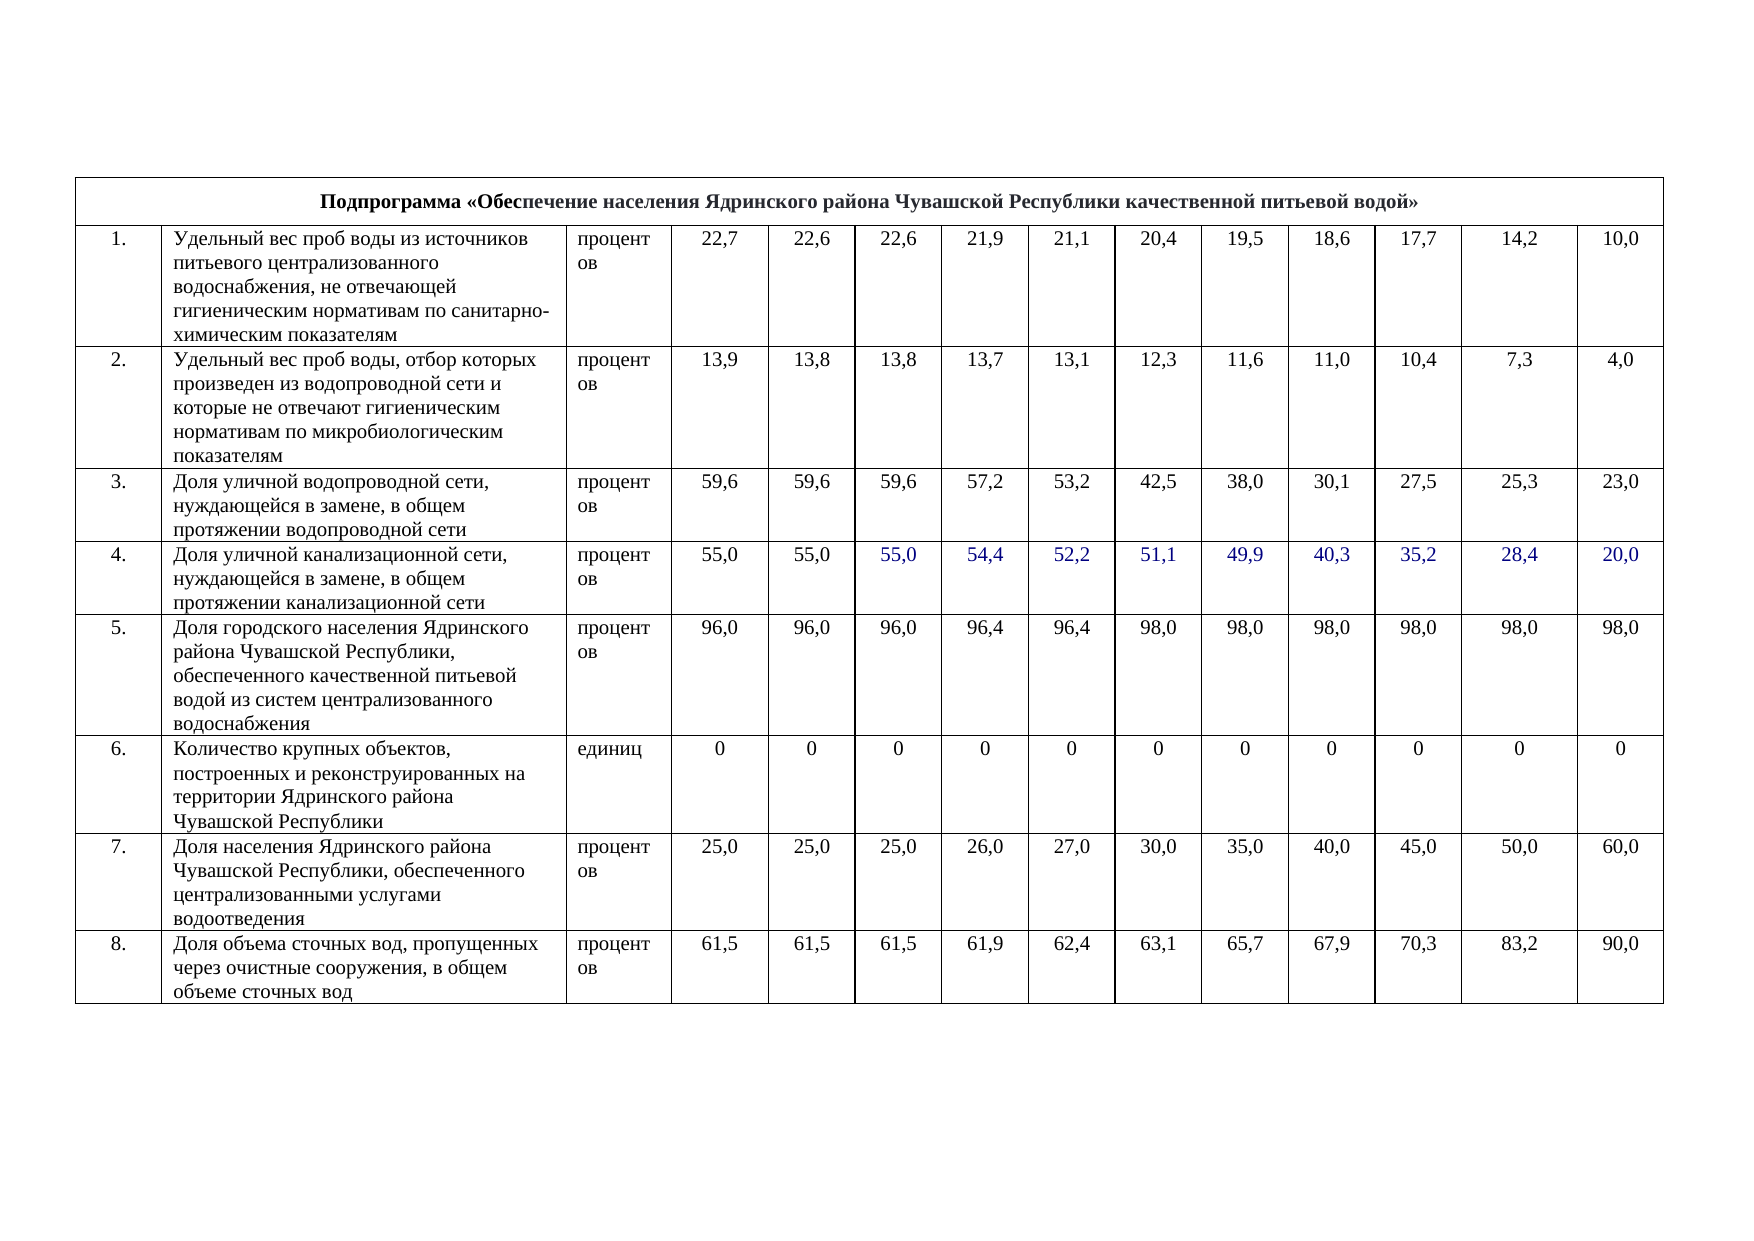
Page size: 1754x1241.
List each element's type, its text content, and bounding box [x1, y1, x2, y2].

table_cell 2. [76, 347, 161, 467]
table_cell 13,9 [672, 347, 768, 467]
table_cell 59,6 [672, 469, 768, 541]
table_cell 98,0 [1462, 615, 1577, 735]
table_cell 21,1 [1029, 226, 1114, 346]
table_cell Количество крупных объектов, построенных и реконструированных на территории Ядринского района Чувашской Республики [162, 736, 566, 833]
table_cell Доля уличной водопроводной сети, нуждающейся в замене, в общем протяжении водопроводной сети [162, 469, 566, 541]
table_cell 55,0 [672, 542, 768, 614]
table_cell процентов [567, 469, 671, 541]
table_cell 0 [1116, 736, 1201, 833]
table_cell 65,7 [1202, 931, 1288, 1003]
table_cell 23,0 [1578, 469, 1663, 541]
table_cell 55,0 [856, 542, 941, 614]
table_cell 4,0 [1578, 347, 1663, 467]
table_cell единиц [567, 736, 671, 833]
table_cell 13,8 [769, 347, 854, 467]
table_cell 54,4 [942, 542, 1028, 614]
table_cell 13,1 [1029, 347, 1114, 467]
table_cell процентов [567, 347, 671, 467]
table_cell 13,8 [856, 347, 941, 467]
table_cell 28,4 [1462, 542, 1577, 614]
table_cell 35,2 [1376, 542, 1461, 614]
table_cell 63,1 [1116, 931, 1201, 1003]
table_cell 61,5 [672, 931, 768, 1003]
table_cell 42,5 [1116, 469, 1201, 541]
table_cell 60,0 [1578, 834, 1663, 930]
table_cell 40,0 [1289, 834, 1374, 930]
table_cell 10,4 [1376, 347, 1461, 467]
table_cell 83,2 [1462, 931, 1577, 1003]
table_cell 0 [1289, 736, 1374, 833]
table_cell 0 [1376, 736, 1461, 833]
table_cell 0 [1202, 736, 1288, 833]
table_cell 14,2 [1462, 226, 1577, 346]
table_cell 22,7 [672, 226, 768, 346]
table_cell 1. [76, 226, 161, 346]
table_cell 52,2 [1029, 542, 1114, 614]
table_cell процентов [567, 226, 671, 346]
table_cell 25,0 [856, 834, 941, 930]
table_cell 0 [942, 736, 1028, 833]
table_cell 11,0 [1289, 347, 1374, 467]
table_cell 8. [76, 931, 161, 1003]
table_cell 61,5 [856, 931, 941, 1003]
table_cell 3. [76, 469, 161, 541]
table_cell 98,0 [1289, 615, 1374, 735]
table_cell 27,5 [1376, 469, 1461, 541]
table_cell 22,6 [856, 226, 941, 346]
table_cell 70,3 [1376, 931, 1461, 1003]
table_cell 7,3 [1462, 347, 1577, 467]
table_cell 61,5 [769, 931, 854, 1003]
table_cell 12,3 [1116, 347, 1201, 467]
table_cell 4. [76, 542, 161, 614]
table_cell 49,9 [1202, 542, 1288, 614]
table_cell 0 [856, 736, 941, 833]
table_cell 25,3 [1462, 469, 1577, 541]
table_cell 20,0 [1578, 542, 1663, 614]
table_cell 59,6 [769, 469, 854, 541]
table_cell Доля населения Ядринского района Чувашской Республики, обеспеченного централизованными услугами водоотведения [162, 834, 566, 930]
table_cell процентов [567, 834, 671, 930]
table_cell 57,2 [942, 469, 1028, 541]
table_cell 7. [76, 834, 161, 930]
table_cell 30,1 [1289, 469, 1374, 541]
table_cell 96,4 [942, 615, 1028, 735]
table_cell 62,4 [1029, 931, 1114, 1003]
table_cell 98,0 [1202, 615, 1288, 735]
table_cell 27,0 [1029, 834, 1114, 930]
table_cell Доля уличной канализационной сети, нуждающейся в замене, в общем протяжении канализационной сети [162, 542, 566, 614]
table_cell 25,0 [769, 834, 854, 930]
table_cell Подпрограмма «Обеспечение населения Ядринского района Чувашской Республики качественной питьевой водой» [76, 178, 1663, 225]
table_cell 11,6 [1202, 347, 1288, 467]
table_cell Удельный вес проб воды из источников питьевого централизованного водоснабжения, не отвечающей гигиеническим нормативам по санитарно-химическим показателям [162, 226, 566, 346]
table_cell 98,0 [1578, 615, 1663, 735]
table_cell 13,7 [942, 347, 1028, 467]
table_cell 96,0 [769, 615, 854, 735]
table_cell 0 [1578, 736, 1663, 833]
table_cell 98,0 [1376, 615, 1461, 735]
table_cell 53,2 [1029, 469, 1114, 541]
table_cell 67,9 [1289, 931, 1374, 1003]
table_cell Доля объема сточных вод, пропущенных через очистные сооружения, в общем объеме сточных вод [162, 931, 566, 1003]
table_cell процентов [567, 931, 671, 1003]
table_cell 96,4 [1029, 615, 1114, 735]
table_cell процентов [567, 542, 671, 614]
table_cell процентов [567, 615, 671, 735]
table_cell 0 [1029, 736, 1114, 833]
table_cell 98,0 [1116, 615, 1201, 735]
table_cell 6. [76, 736, 161, 833]
table_cell 20,4 [1116, 226, 1201, 346]
table_cell 0 [672, 736, 768, 833]
table_cell 40,3 [1289, 542, 1374, 614]
table_cell 0 [769, 736, 854, 833]
table_cell 59,6 [856, 469, 941, 541]
table_cell Доля городского населения Ядринского района Чувашской Республики, обеспеченного качественной питьевой водой из систем централизованного водоснабжения [162, 615, 566, 735]
table_cell 30,0 [1116, 834, 1201, 930]
table_cell 26,0 [942, 834, 1028, 930]
table_cell 10,0 [1578, 226, 1663, 346]
table_cell 38,0 [1202, 469, 1288, 541]
table_cell 21,9 [942, 226, 1028, 346]
table_cell 96,0 [672, 615, 768, 735]
table_cell 18,6 [1289, 226, 1374, 346]
table_cell 61,9 [942, 931, 1028, 1003]
table_cell 0 [1462, 736, 1577, 833]
table_cell 96,0 [856, 615, 941, 735]
table_cell 45,0 [1376, 834, 1461, 930]
table_cell 25,0 [672, 834, 768, 930]
table_cell 50,0 [1462, 834, 1577, 930]
table_cell Удельный вес проб воды, отбор которых произведен из водопроводной сети и которые не отвечают гигиеническим нормативам по микробиологическим показателям [162, 347, 566, 467]
table_cell 35,0 [1202, 834, 1288, 930]
table_cell 90,0 [1578, 931, 1663, 1003]
table_cell 5. [76, 615, 161, 735]
table_cell 19,5 [1202, 226, 1288, 346]
table_cell 22,6 [769, 226, 854, 346]
table_cell 51,1 [1116, 542, 1201, 614]
table_cell 17,7 [1376, 226, 1461, 346]
table_cell 55,0 [769, 542, 854, 614]
